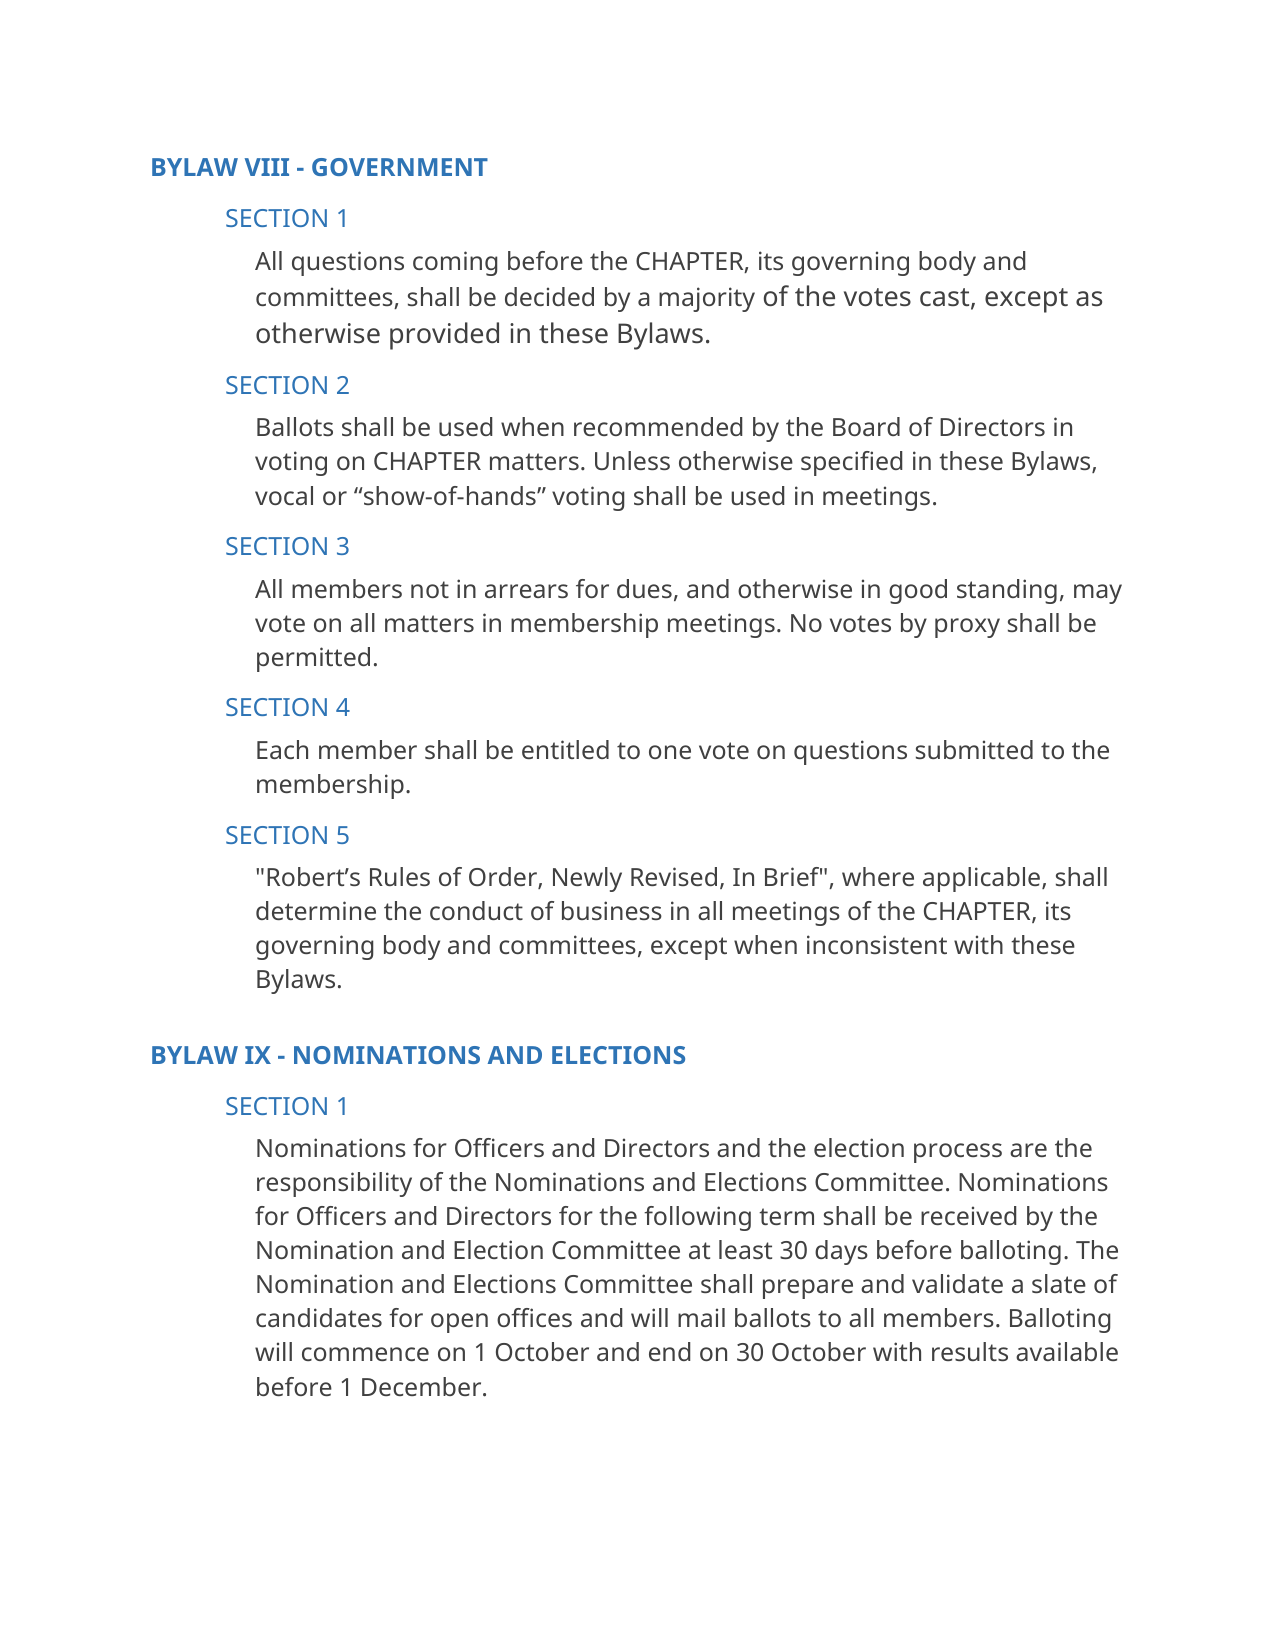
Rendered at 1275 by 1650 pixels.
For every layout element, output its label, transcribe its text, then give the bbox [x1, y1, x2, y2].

subtitle SECTION 4 [225, 690, 1125, 724]
subtitle SECTION 2 [225, 368, 1125, 402]
subtitle SECTION 3 [225, 529, 1125, 563]
subtitle Ballots shall be used when recommended by the Board of Directors in voting on CHAPTER matters. Unless otherwise specified in these Bylaws, vocal or “show-of-hands” voting shall be used in meetings. [255, 410, 1125, 512]
subtitle Nominations for Officers and Directors and the election process are the responsibility of the Nominations and Elections Committee. Nominations for Officers and Directors for the following term shall be received by the Nomination and Election Committee at least 30 days before balloting. The Nomination and Elections Committee shall prepare and validate a slate of candidates for open offices and will mail ballots to all members. Balloting will commence on 1 October and end on 30 October with results available before 1 December. [255, 1131, 1125, 1403]
subtitle Each member shall be entitled to one vote on questions submitted to the membership. [255, 732, 1125, 801]
subtitle All members not in arrears for dues, and otherwise in good standing, may vote on all matters in membership meetings. No votes by proxy shall be permitted. [255, 571, 1125, 673]
subtitle SECTION 5 [225, 817, 1125, 851]
subtitle SECTION 1 [225, 201, 1125, 235]
subtitle "Robert’s Rules of Order, Newly Revised, In Brief", where applicable, shall determine the conduct of business in all meetings of the CHAPTER, its governing body and committees, except when inconsistent with these Bylaws. [255, 860, 1125, 996]
subtitle BYLAW VIII - GOVERNMENT [150, 150, 1125, 184]
subtitle BYLAW IX - NOMINATIONS AND ELECTIONS [150, 1038, 1125, 1072]
subtitle All questions coming before the CHAPTER, its governing body and committees, shall be decided by a majority of the votes cast, except as otherwise provided in these Bylaws. [255, 243, 1125, 351]
subtitle SECTION 1 [225, 1088, 1125, 1122]
